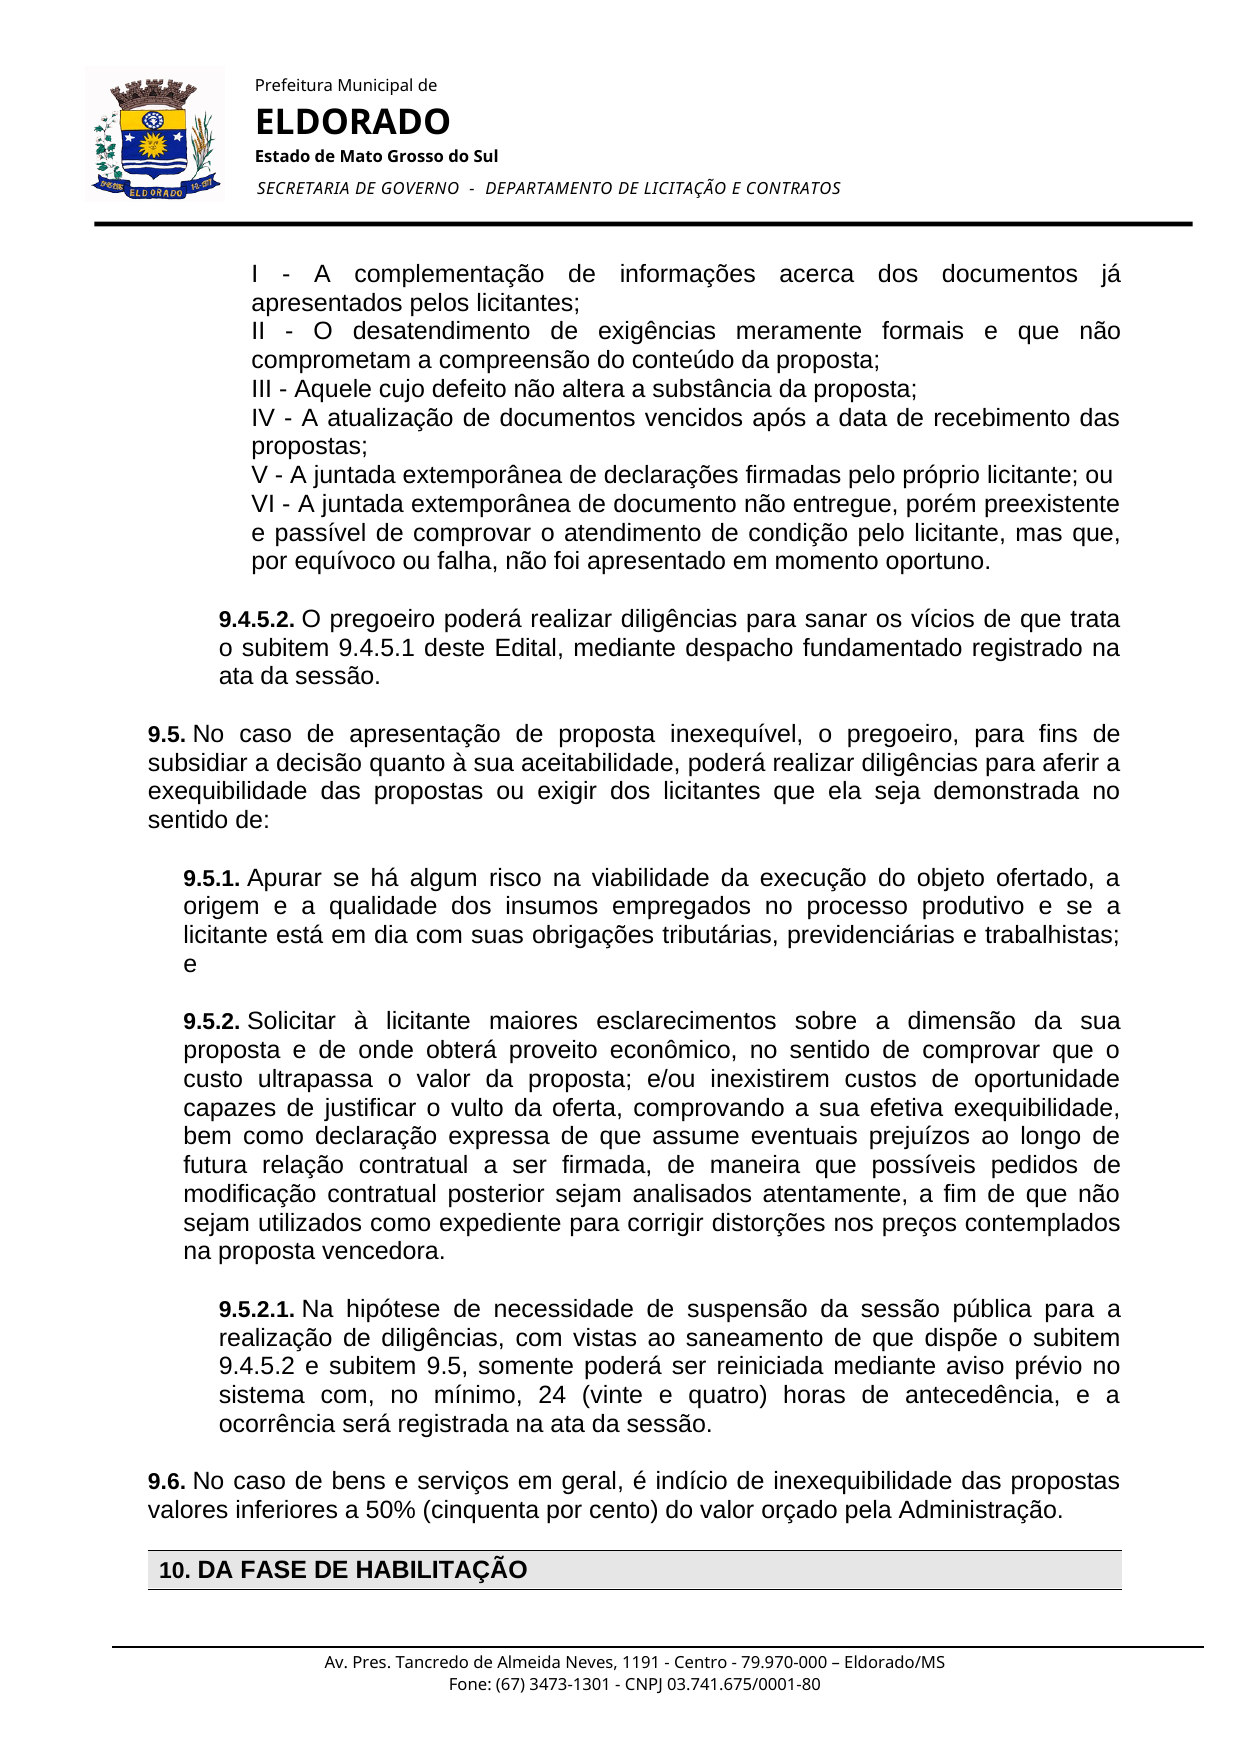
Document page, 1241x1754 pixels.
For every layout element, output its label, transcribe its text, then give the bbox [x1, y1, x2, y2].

list Apurar se há algum risco na viabilidade da execução do objeto ofertado, a origem e a qualidade dos insumos empregados no processo produtivo e se a licitante está em dia com suas obrigações tributárias, previdenciárias e trabalhistas; e [183, 862, 1122, 977]
list Na hipótese de necessidade de suspensão da sessão pública para a realização de diligências, com vistas ao saneamento de que dispõe o subitem 9.4.5.2 e subitem 9.5, somente poderá ser reiniciada mediante aviso prévio no sistema com, no mínimo, 24 (vinte e quatro) horas de antecedência, e a ocorrência será registrada na ata da sessão. [218, 1294, 1122, 1437]
list O pregoeiro poderá realizar diligências para sanar os vícios de que trata o subitem 9.4.5.1 deste Edital, mediante despacho fundamentado registrado na ata da sessão. [218, 604, 1122, 690]
list I - A complementação de informações acerca dos documentos já apresentados pelos licitantes; [251, 259, 1122, 316]
list No caso de apresentação de proposta inexequível, o pregoeiro, para fins de subsidiar a decisão quanto à sua aceitabilidade, poderá realizar diligências para aferir a exequibilidade das propostas ou exigir dos licitantes que ela seja demonstrada no sentido de: [148, 719, 1122, 834]
list No caso de bens e serviços em geral, é indício de inexequibilidade das propostas valores inferiores a 50% (cinquenta por cento) do valor orçado pela Administração. [148, 1466, 1122, 1524]
list IV - A atualização de documentos vencidos após a data de recebimento das propostas; [251, 402, 1122, 460]
list III - Aquele cujo defeito não altera a substância da proposta; [251, 374, 1122, 402]
picture [85, 66, 225, 202]
list Solicitar à licitante maiores esclarecimentos sobre a dimensão da sua proposta e de onde obterá proveito econômico, no sentido de comprovar que o custo ultrapassa o valor da proposta; e/ou inexistirem custos de oportunidade capazes de justificar o vulto da oferta, comprovando a sua efetiva exequibilidade, bem como declaração expressa de que assume eventuais prejuízos ao longo de futura relação contratual a ser firmada, de maneira que possíveis pedidos de modificação contratual posterior sejam analisados atentamente, a fim de que não sejam utilizados como expediente para corrigir distorções nos preços contemplados na proposta vencedora. [183, 1006, 1122, 1265]
list II - O desatendimento de exigências meramente formais e que não comprometam a compreensão do conteúdo da proposta; [251, 316, 1122, 374]
list VI - A juntada extemporânea de documento não entregue, porém preexistente e passível de comprovar o atendimento de condição pelo licitante, mas que, por equívoco ou falha, não foi apresentado em momento oportuno. [251, 489, 1122, 575]
table_header DA FASE DE HABILITAÇÃO [148, 1551, 1122, 1588]
list V - A juntada extemporânea de declarações firmadas pelo próprio licitante; ou [251, 460, 1122, 489]
